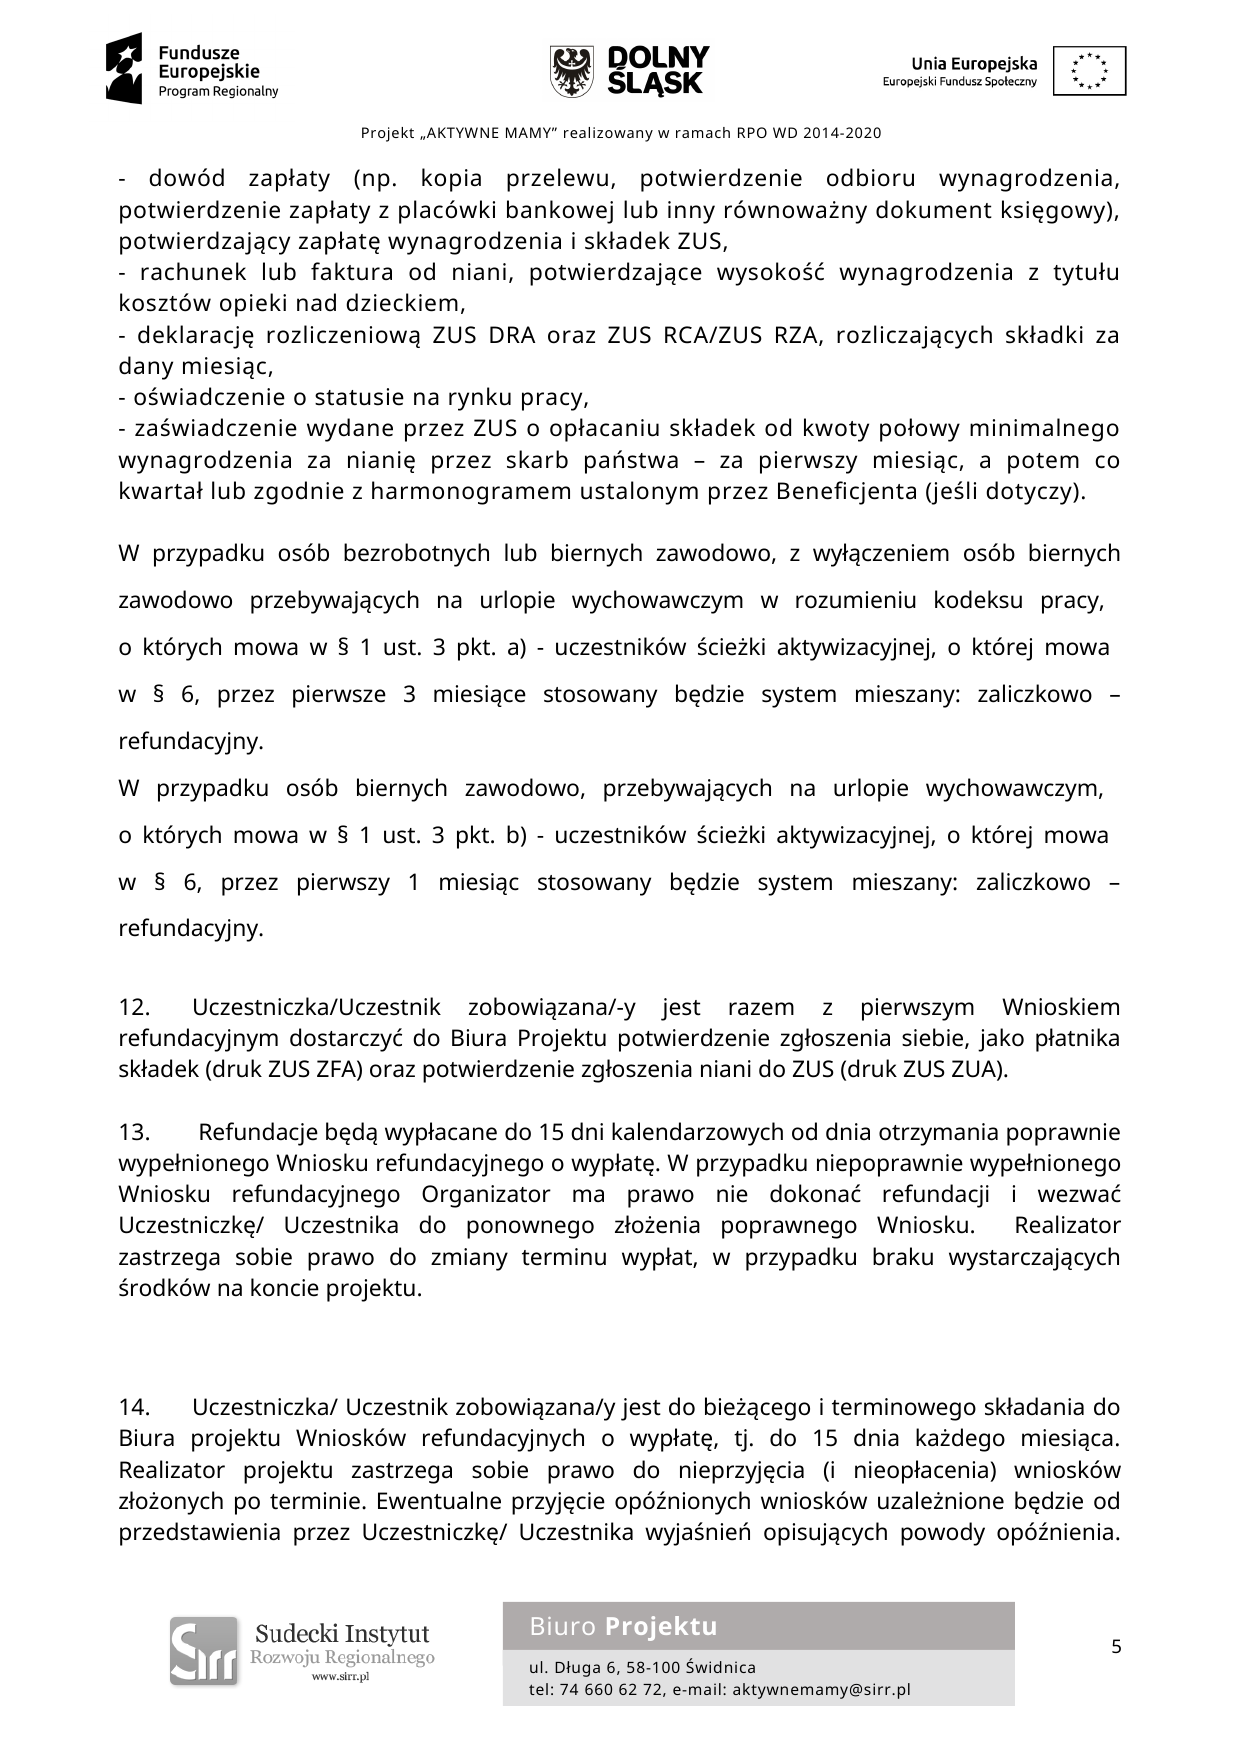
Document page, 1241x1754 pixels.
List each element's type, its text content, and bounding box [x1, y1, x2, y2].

list Refundacje będą wypłacane do 15 dni kalendarzowych od dnia otrzymania poprawnie wypełnionego Wniosku refundacyjnego o wypłatę. W przypadku niepoprawnie wypełnionego Wniosku refundacyjnego Organizator ma prawo nie dokonać refundacji i wezwać Uczestniczkę/ Uczestnika do ponownego złożenia poprawnego Wniosku. Realizator zastrzega sobie prawo do zmiany terminu wypłat, w przypadku braku wystarczających środków na koncie projektu. [118, 1116, 1122, 1303]
text - oświadczenie o statusie na rynku pracy, [118, 381, 1122, 412]
text - zaświadczenie wydane przez ZUS o opłacaniu składek od kwoty połowy minimalnego wynagrodzenia za nianię przez skarb państwa – za pierwszy miesiąc, a potem co kwartał lub zgodnie z harmonogramem ustalonym przez Beneficjenta (jeśli dotyczy). [118, 412, 1122, 506]
picture [542, 38, 715, 102]
picture [88, 14, 296, 122]
text - rachunek lub faktura od niani, potwierdzające wysokość wynagrodzenia z tytułu kosztów opieki nad dzieckiem, [118, 256, 1122, 319]
list Uczestniczka/Uczestnik zobowiązana/-y jest razem z pierwszym Wnioskiem refundacyjnym dostarczyć do Biura Projektu potwierdzenie zgłoszenia siebie, jako płatnika składek (druk ZUS ZFA) oraz potwierdzenie zgłoszenia niani do ZUS (druk ZUS ZUA). [118, 991, 1122, 1084]
text - deklarację rozliczeniową ZUS DRA oraz ZUS RCA/ZUS RZA, rozliczających składki za dany miesiąc, [118, 319, 1122, 381]
picture [866, 29, 1142, 112]
text W przypadku osób bezrobotnych lub biernych zawodowo, z wyłączeniem osób biernych zawodowo przebywających na urlopie wychowawczym w rozumieniu kodeksu pracy, o których mowa w § 1 ust. 3 pkt. a) - uczestników ścieżki aktywizacyjnej, o której mowa w § 6, przez pierwsze 3 miesiące stosowany będzie system mieszany: zaliczkowo – refundacyjny. [118, 537, 1122, 756]
text - dowód zapłaty (np. kopia przelewu, potwierdzenie odbioru wynagrodzenia, potwierdzenie zapłaty z placówki bankowej lub inny równoważny dokument księgowy), potwierdzający zapłatę wynagrodzenia i składek ZUS, [118, 162, 1122, 256]
text W przypadku osób biernych zawodowo, przebywających na urlopie wychowawczym, o których mowa w § 1 ust. 3 pkt. b) - uczestników ścieżki aktywizacyjnej, o której mowa w § 6, przez pierwszy 1 miesiąc stosowany będzie system mieszany: zaliczkowo – refundacyjny. [118, 772, 1122, 944]
picture [164, 1612, 441, 1690]
